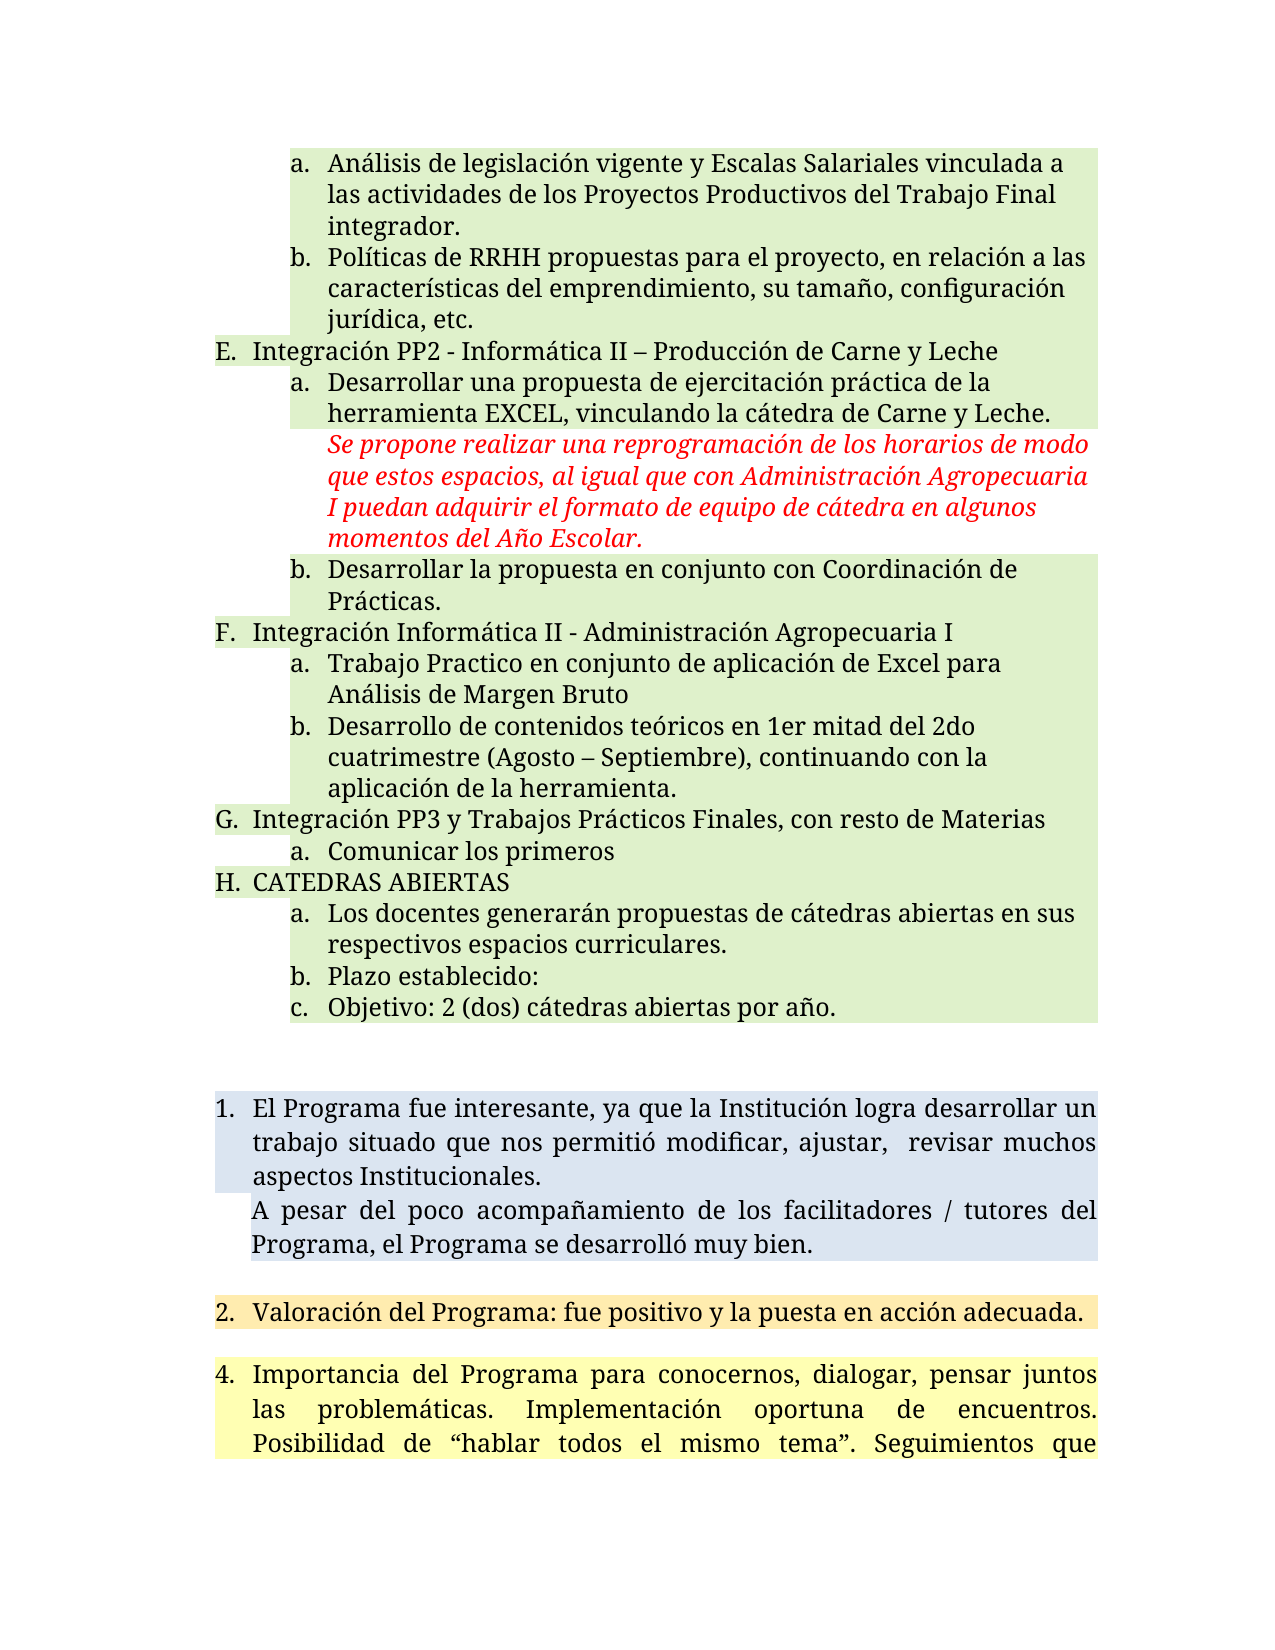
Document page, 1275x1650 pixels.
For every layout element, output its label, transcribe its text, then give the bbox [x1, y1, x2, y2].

list Desarrollar la propuesta en conjunto con Coordinación de Prácticas. [290, 554, 1098, 616]
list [215, 1357, 1098, 1459]
list Se propone realizar una reprogramación de los horarios de modo que estos espacios, al igual que con Administración Agropecuaria I puedan adquirir el formato de equipo de cátedra en algunos momentos del Año Escolar. [327, 429, 1098, 554]
list Trabajo Practico en conjunto de aplicación de Excel para Análisis de Margen Bruto [290, 648, 1098, 710]
list El Programa fue interesante, ya que la Institución logra desarrollar un trabajo situado que nos permitió modificar, ajustar, revisar muchos aspectos Institucionales. [215, 1091, 1098, 1193]
list Valoración del Programa: fue positivo y la puesta en acción adecuada. [215, 1295, 1098, 1329]
list Desarrollar una propuesta de ejercitación práctica de la herramienta EXCEL, vinculando la cátedra de Carne y Leche. [290, 366, 1098, 429]
list Políticas de RRHH propuestas para el proyecto, en relación a las características del emprendimiento, su tamaño, configuración jurídica, etc. [290, 241, 1098, 335]
list Desarrollo de contenidos teóricos en 1er mitad del 2do cuatrimestre (Agosto – Septiembre), continuando con la aplicación de la herramienta. [290, 710, 1098, 804]
list Objetivo: 2 (dos) cátedras abiertas por año. [290, 991, 1098, 1023]
list Plazo establecido: [290, 960, 1098, 991]
list Integración PP2 - Informática II – Producción de Carne y Leche [215, 335, 1098, 366]
list Comunicar los primeros [290, 835, 1098, 866]
list CATEDRAS ABIERTAS [215, 866, 1098, 898]
list Integración Informática II - Administración Agropecuaria I [215, 616, 1098, 648]
list A pesar del poco acompañamiento de los facilitadores / tutores del Programa, el Programa se desarrolló muy bien. [251, 1193, 1098, 1261]
list Análisis de legislación vigente y Escalas Salariales vinculada a las actividades de los Proyectos Productivos del Trabajo Final integrador. [290, 148, 1098, 241]
list Integración PP3 y Trabajos Prácticos Finales, con resto de Materias [215, 804, 1098, 835]
list Los docentes generarán propuestas de cátedras abiertas en sus respectivos espacios curriculares. [290, 898, 1098, 960]
